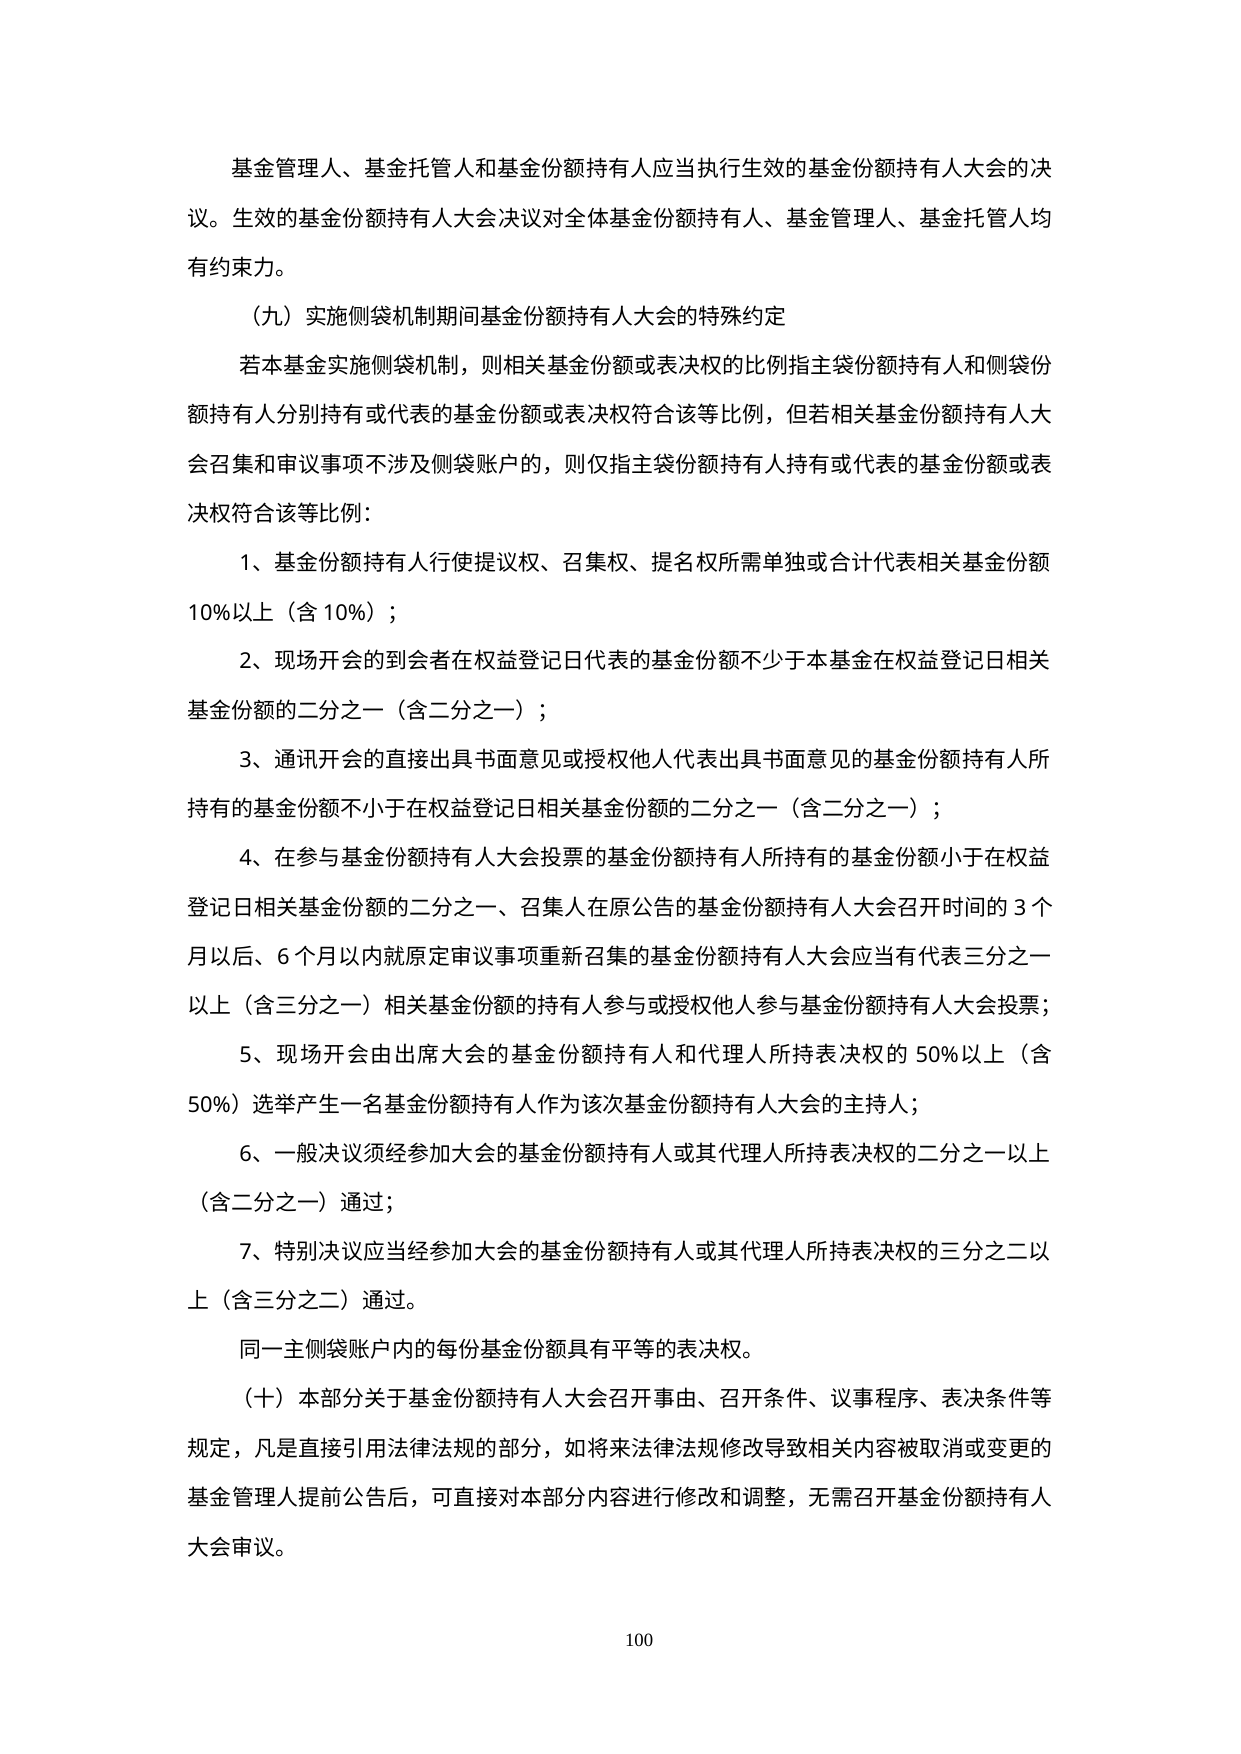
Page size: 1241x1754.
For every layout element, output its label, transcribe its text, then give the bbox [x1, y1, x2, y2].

text （十）本部分关于基金份额持有人大会召开事由、召开条件、议事程序、表决条件等规定，凡是直接引用法律法规的部分，如将来法律法规修改导致相关内容被取消或变更的，基金管理人提前公告后，可直接对本部分内容进行修改和调整，无需召开基金份额持有人大会审议。 [187, 1381, 1053, 1562]
text 4、在参与基金份额持有人大会投票的基金份额持有人所持有的基金份额小于在权益登记日相关基金份额的二分之一、召集人在原公告的基金份额持有人大会召开时间的3个月以后、6个月以内就原定审议事项重新召集的基金份额持有人大会应当有代表三分之一以上（含三分之一）相关基金份额的持有人参与或授权他人参与基金份额持有人大会投票； [187, 839, 1053, 1021]
text 2、现场开会的到会者在权益登记日代表的基金份额不少于本基金在权益登记日相关基金份额的二分之一（含二分之一）； [187, 643, 1053, 725]
text 同一主侧袋账户内的每份基金份额具有平等的表决权。 [187, 1332, 1053, 1365]
text 1、基金份额持有人行使提议权、召集权、提名权所需单独或合计代表相关基金份额10%以上（含10%）； [187, 544, 1053, 627]
text 若本基金实施侧袋机制，则相关基金份额或表决权的比例指主袋份额持有人和侧袋份额持有人分别持有或代表的基金份额或表决权符合该等比例，但若相关基金份额持有人大会召集和审议事项不涉及侧袋账户的，则仅指主袋份额持有人持有或代表的基金份额或表决权符合该等比例： [187, 347, 1053, 529]
text 3、通讯开会的直接出具书面意见或授权他人代表出具书面意见的基金份额持有人所持有的基金份额不小于在权益登记日相关基金份额的二分之一（含二分之一）； [187, 741, 1053, 824]
text （九）实施侧袋机制期间基金份额持有人大会的特殊约定 [187, 298, 1053, 331]
text 基金管理人、基金托管人和基金份额持有人应当执行生效的基金份额持有人大会的决议。生效的基金份额持有人大会决议对全体基金份额持有人、基金管理人、基金托管人均有约束力。 [187, 151, 1053, 282]
text 5、现场开会由出席大会的基金份额持有人和代理人所持表决权的50%以上（含50%）选举产生一名基金份额持有人作为该次基金份额持有人大会的主持人； [187, 1037, 1053, 1119]
text 6、一般决议须经参加大会的基金份额持有人或其代理人所持表决权的二分之一以上（含二分之一）通过； [187, 1135, 1053, 1218]
text 7、特别决议应当经参加大会的基金份额持有人或其代理人所持表决权的三分之二以上（含三分之二）通过。 [187, 1233, 1053, 1316]
